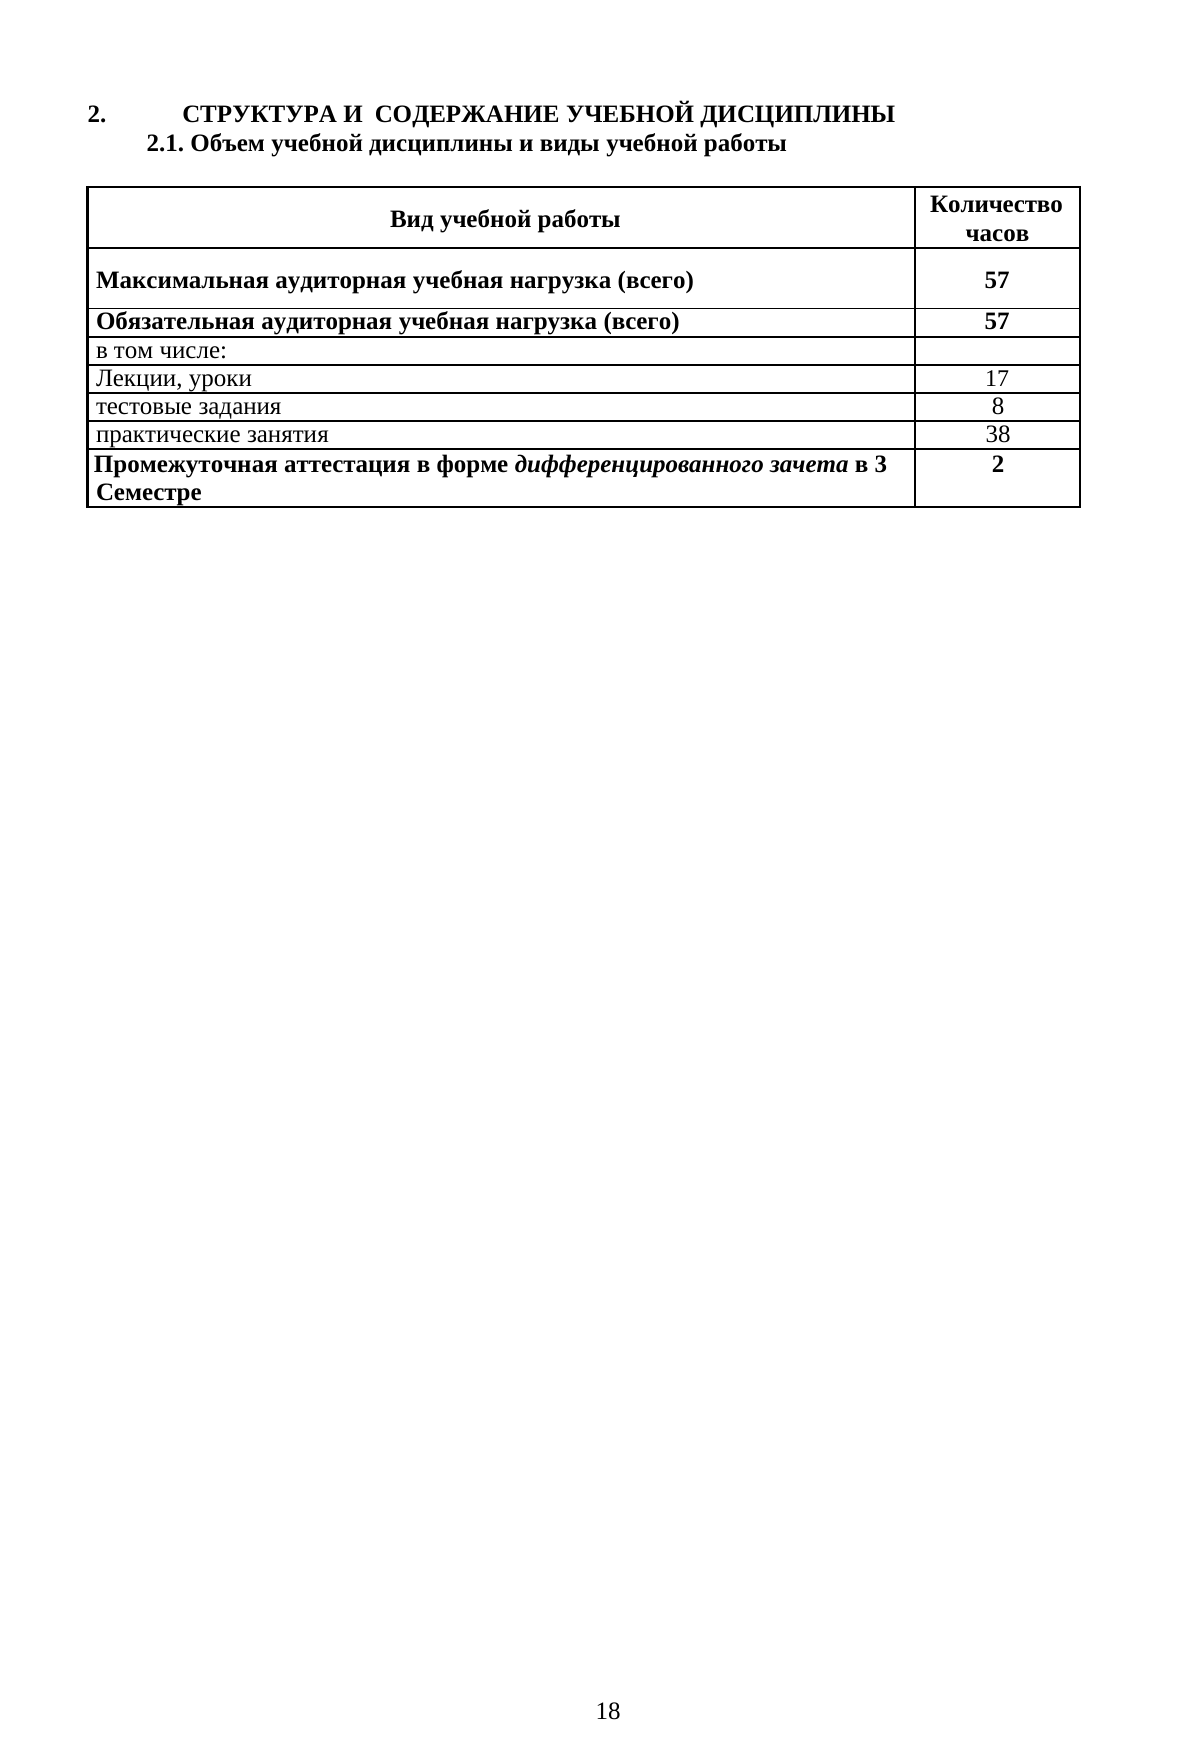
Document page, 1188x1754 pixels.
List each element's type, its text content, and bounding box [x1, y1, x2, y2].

table_cell Обязательная аудиторная учебная нагрузка (всего) [89, 309, 914, 336]
subtitle СТРУКТУРА И СОДЕРЖАНИЕ УЧЕБНОЙ ДИСЦИПЛИНЫ [87, 100, 1139, 128]
table_cell Максимальная аудиторная учебная нагрузка (всего) [89, 249, 914, 308]
table_cell в том числе: [89, 338, 914, 364]
table_cell 8 [916, 394, 1079, 420]
table_cell 57 [916, 249, 1079, 308]
table_header Количество часов [916, 188, 1079, 247]
table_cell практические занятия [89, 422, 914, 448]
table_cell 17 [916, 366, 1079, 392]
table_cell 57 [916, 309, 1079, 336]
table_cell тестовые задания [89, 394, 914, 420]
table_cell [916, 338, 1079, 364]
table_header Вид учебной работы [89, 188, 914, 247]
table_cell Промежуточная аттестация в форме дифференцированного зачета в 3 Семестре [89, 450, 914, 506]
table_cell Лекции, уроки [89, 366, 914, 392]
table_cell 38 [916, 422, 1079, 448]
list Объем учебной дисциплины и виды учебной работы [146, 128, 1139, 157]
table_cell 2 [916, 450, 1079, 506]
